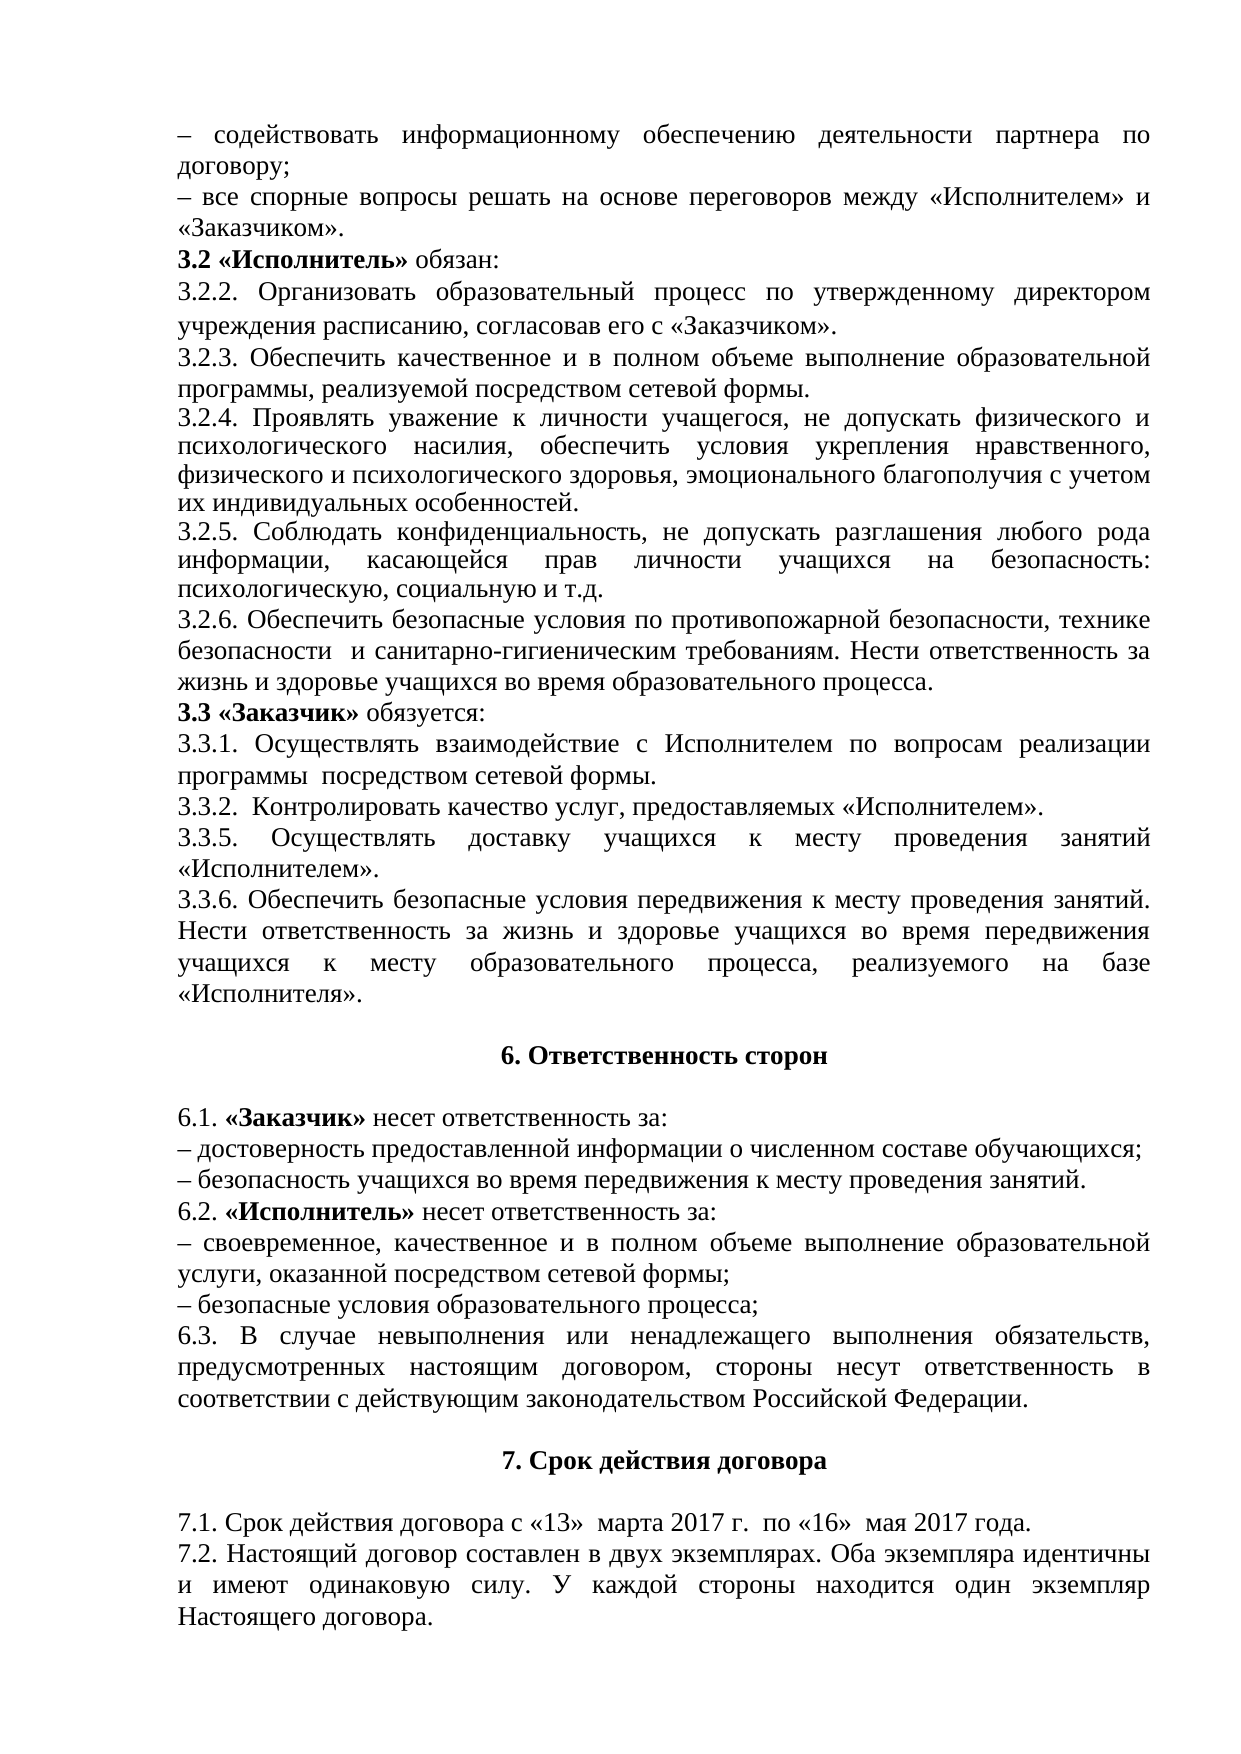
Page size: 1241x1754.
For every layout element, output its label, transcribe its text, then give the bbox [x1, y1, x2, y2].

text 3.2 «Исполнитель» обязан: [177, 243, 1152, 274]
text – все спорные вопросы решать на основе переговоров между «Исполнителем» и «Заказчиком». [177, 180, 1152, 243]
text – безопасные условия образовательного процесса; [177, 1288, 1152, 1319]
text 3.2.3. Обеспечить качественное и в полном объеме выполнение образовательной программы, реализуемой посредством сетевой формы. [177, 341, 1152, 403]
text – содействовать информационному обеспечению деятельности партнера по договору; [177, 118, 1152, 180]
text 3.3.2. Контролировать качество услуг, предоставляемых «Исполнителем». [177, 790, 1152, 821]
text – достоверность предоставленной информации о численном составе обучающихся; [177, 1132, 1152, 1164]
text – своевременное, качественное и в полном объеме выполнение образовательной услуги, оказанной посредством сетевой формы; [177, 1226, 1152, 1288]
text 3.2.4. Проявлять уважение к личности учащегося, не допускать физического и психологического насилия, обеспечить условия укрепления нравственного, физического и психологического здоровья, эмоционального благополучия с учетом их индивидуальных особенностей. [177, 403, 1152, 517]
subtitle 7. Срок действия договора [177, 1444, 1152, 1475]
text 6.3. В случае невыполнения или ненадлежащего выполнения обязательств, предусмотренных настоящим договором, стороны несут ответственность в соответствии с действующим законодательством Российской Федерации. [177, 1319, 1152, 1413]
text 3.2.5. Соблюдать конфиденциальность, не допускать разглашения любого рода информации, касающейся прав личности учащихся на безопасность: психологическую, социальную и т.д. [177, 517, 1152, 603]
text – безопасность учащихся во время передвижения к месту проведения занятий. [177, 1164, 1152, 1195]
text 3.3.5. Осуществлять доставку учащихся к месту проведения занятий «Исполнителем». [177, 821, 1152, 883]
text 3.3.6. Обеспечить безопасные условия передвижения к месту проведения занятий. Нести ответственность за жизнь и здоровье учащихся во время передвижения учащихся к месту образовательного процесса, реализуемого на базе «Исполнителя». [177, 883, 1152, 1008]
subtitle 6. Ответственность сторон [177, 1039, 1152, 1070]
text 7.1. Срок действия договора с «13» марта 2017 г. по «16» мая 2017 года. [177, 1506, 1152, 1537]
text 3.2.2. Организовать образовательный процесс по утвержденному директором учреждения расписанию, согласовав его с «Заказчиком». [177, 274, 1152, 341]
text 6.2. «Исполнитель» несет ответственность за: [177, 1195, 1152, 1226]
text 3.3.1. Осуществлять взаимодействие с Исполнителем по вопросам реализации программы посредством сетевой формы. [177, 728, 1152, 790]
text 6.1. «Заказчик» несет ответственность за: [177, 1101, 1152, 1132]
text 3.3 «Заказчик» обязуется: [177, 696, 1152, 728]
text 7.2. Настоящий договор составлен в двух экземплярах. Оба экземпляра идентичны и имеют одинаковую силу. У каждой стороны находится один экземпляр Настоящего договора. [177, 1537, 1152, 1631]
text 3.2.6. Обеспечить безопасные условия по противопожарной безопасности, технике безопасности и санитарно-гигиеническим требованиям. Нести ответственность за жизнь и здоровье учащихся во время образовательного процесса. [177, 603, 1152, 696]
